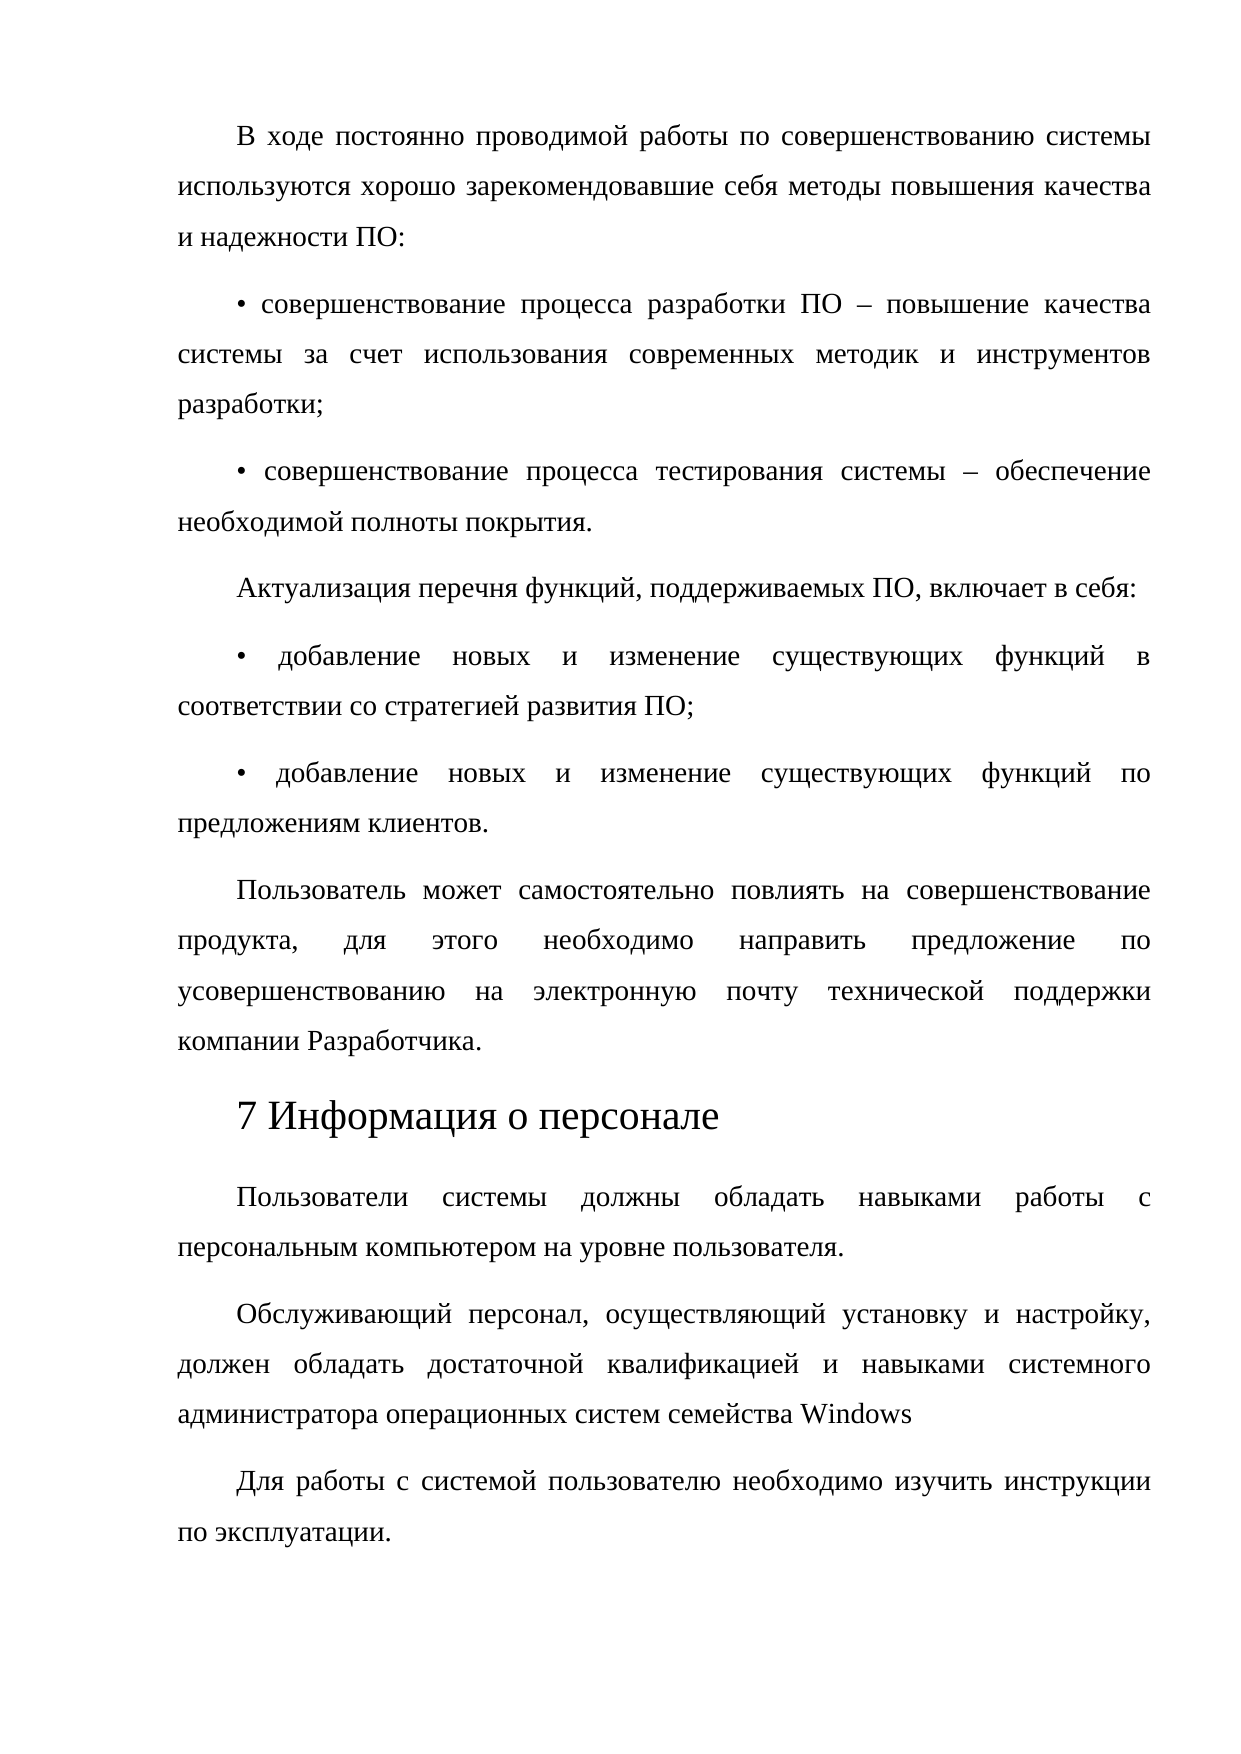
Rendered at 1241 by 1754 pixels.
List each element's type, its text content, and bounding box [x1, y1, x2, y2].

text Пользователи системы должны обладать навыками работы с персональным компьютером на уровне пользователя. [177, 1179, 1152, 1262]
text 7 Информация о персонале [177, 1090, 1152, 1138]
text Обслуживающий персонал, осуществляющий установку и настройку, должен обладать достаточной квалификацией и навыками системного администратора операционных систем семейства Windows [177, 1296, 1152, 1430]
text • совершенствование процесса разработки ПО – повышение качества системы за счет использования современных методик и инструментов разработки; [177, 286, 1152, 420]
text Пользователь может самостоятельно повлиять на совершенствование продукта, для этого необходимо направить предложение по усовершенствованию на электронную почту технической поддержки компании Разработчика. [177, 872, 1152, 1057]
text В ходе постоянно проводимой работы по совершенствованию системы используются хорошо зарекомендовавшие себя методы повышения качества и надежности ПО: [177, 118, 1152, 252]
text • добавление новых и изменение существующих функций в соответствии со стратегией развития ПО; [177, 638, 1152, 721]
text Для работы с системой пользователю необходимо изучить инструкции по эксплуатации. [177, 1463, 1152, 1547]
text • добавление новых и изменение существующих функций по предложениям клиентов. [177, 755, 1152, 839]
text • совершенствование процесса тестирования системы – обеспечение необходимой полноты покрытия. [177, 453, 1152, 537]
text Актуализация перечня функций, поддерживаемых ПО, включает в себя: [177, 571, 1152, 604]
